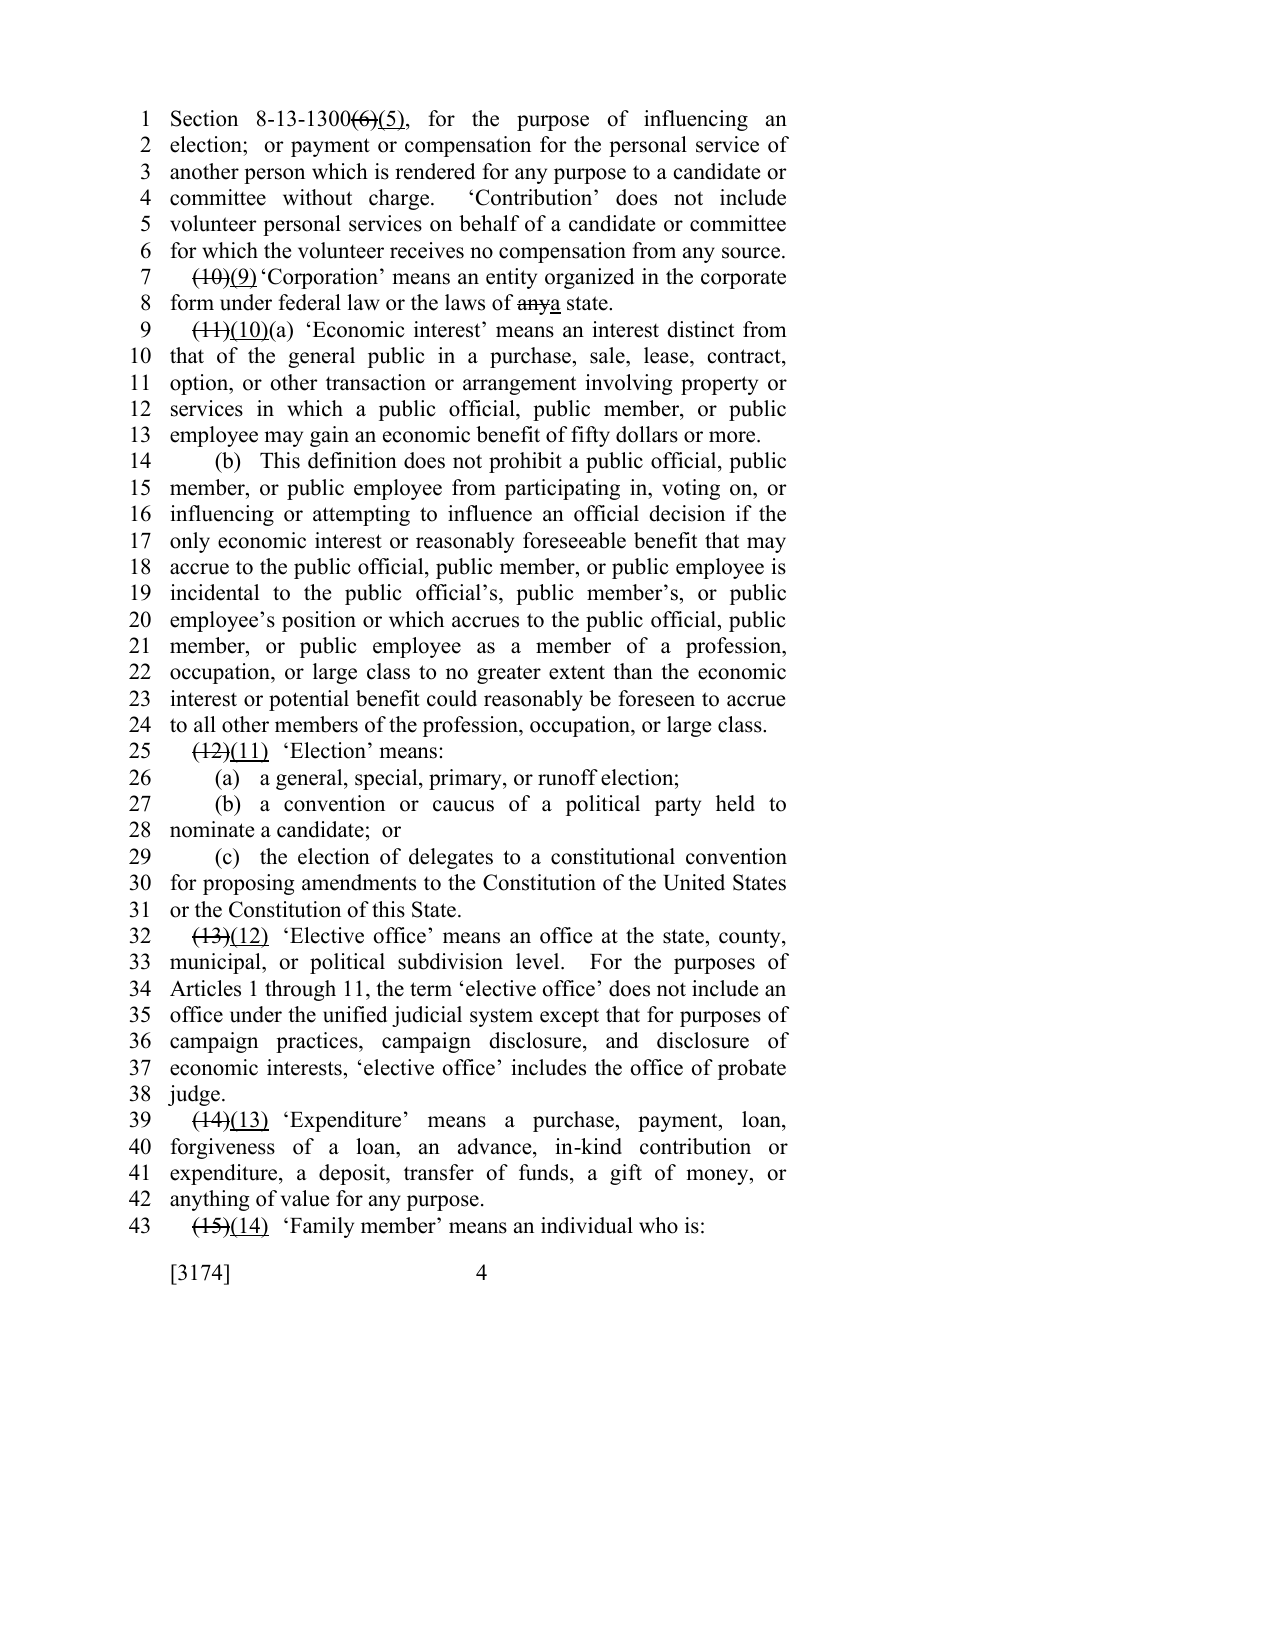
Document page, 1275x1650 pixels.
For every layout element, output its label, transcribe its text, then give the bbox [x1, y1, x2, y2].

text (b) a convention or caucus of a political party held to nominate a candidate; or [169, 790, 787, 843]
text (10)(9) ‘Corporation’ means an entity organized in the corporate form under federal law or the laws of anya state. [169, 263, 787, 316]
text (14)(13) ‘Expenditure’ means a purchase, payment, loan, forgiveness of a loan, an advance, in-kind contribution or expenditure, a deposit, transfer of funds, a gift of money, or anything of value for any purpose. [169, 1106, 787, 1212]
text (11)(10)(a) ‘Economic interest’ means an interest distinct from that of the general public in a purchase, sale, lease, contract, option, or other transaction or arrangement involving property or services in which a public official, public member, or public employee may gain an economic benefit of fifty dollars or more. [169, 316, 787, 448]
text (13)(12) ‘Elective office’ means an office at the state, county, municipal, or political subdivision level. For the purposes of Articles 1 through 11, the term ‘elective office’ does not include an office under the unified judicial system except that for purposes of campaign practices, campaign disclosure, and disclosure of economic interests, ‘elective office’ includes the office of probate judge. [169, 922, 787, 1106]
text (a) a general, special, primary, or runoff election; [169, 764, 787, 790]
text (c) the election of delegates to a constitutional convention for proposing amendments to the Constitution of the United States or the Constitution of this State. [169, 843, 787, 922]
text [169, 105, 787, 263]
text (15)(14) ‘Family member’ means an individual who is: [169, 1212, 787, 1238]
text (12)(11) ‘Election’ means: [169, 737, 787, 764]
text (b) This definition does not prohibit a public official, public member, or public employee from participating in, voting on, or influencing or attempting to influence an official decision if the only economic interest or reasonably foreseeable benefit that may accrue to the public official, public member, or public employee is incidental to the public official’s, public member’s, or public employee’s position or which accrues to the public official, public member, or public employee as a member of a profession, occupation, or large class to no greater extent than the economic interest or potential benefit could reasonably be foreseen to accrue to all other members of the profession, occupation, or large class. [169, 448, 787, 737]
